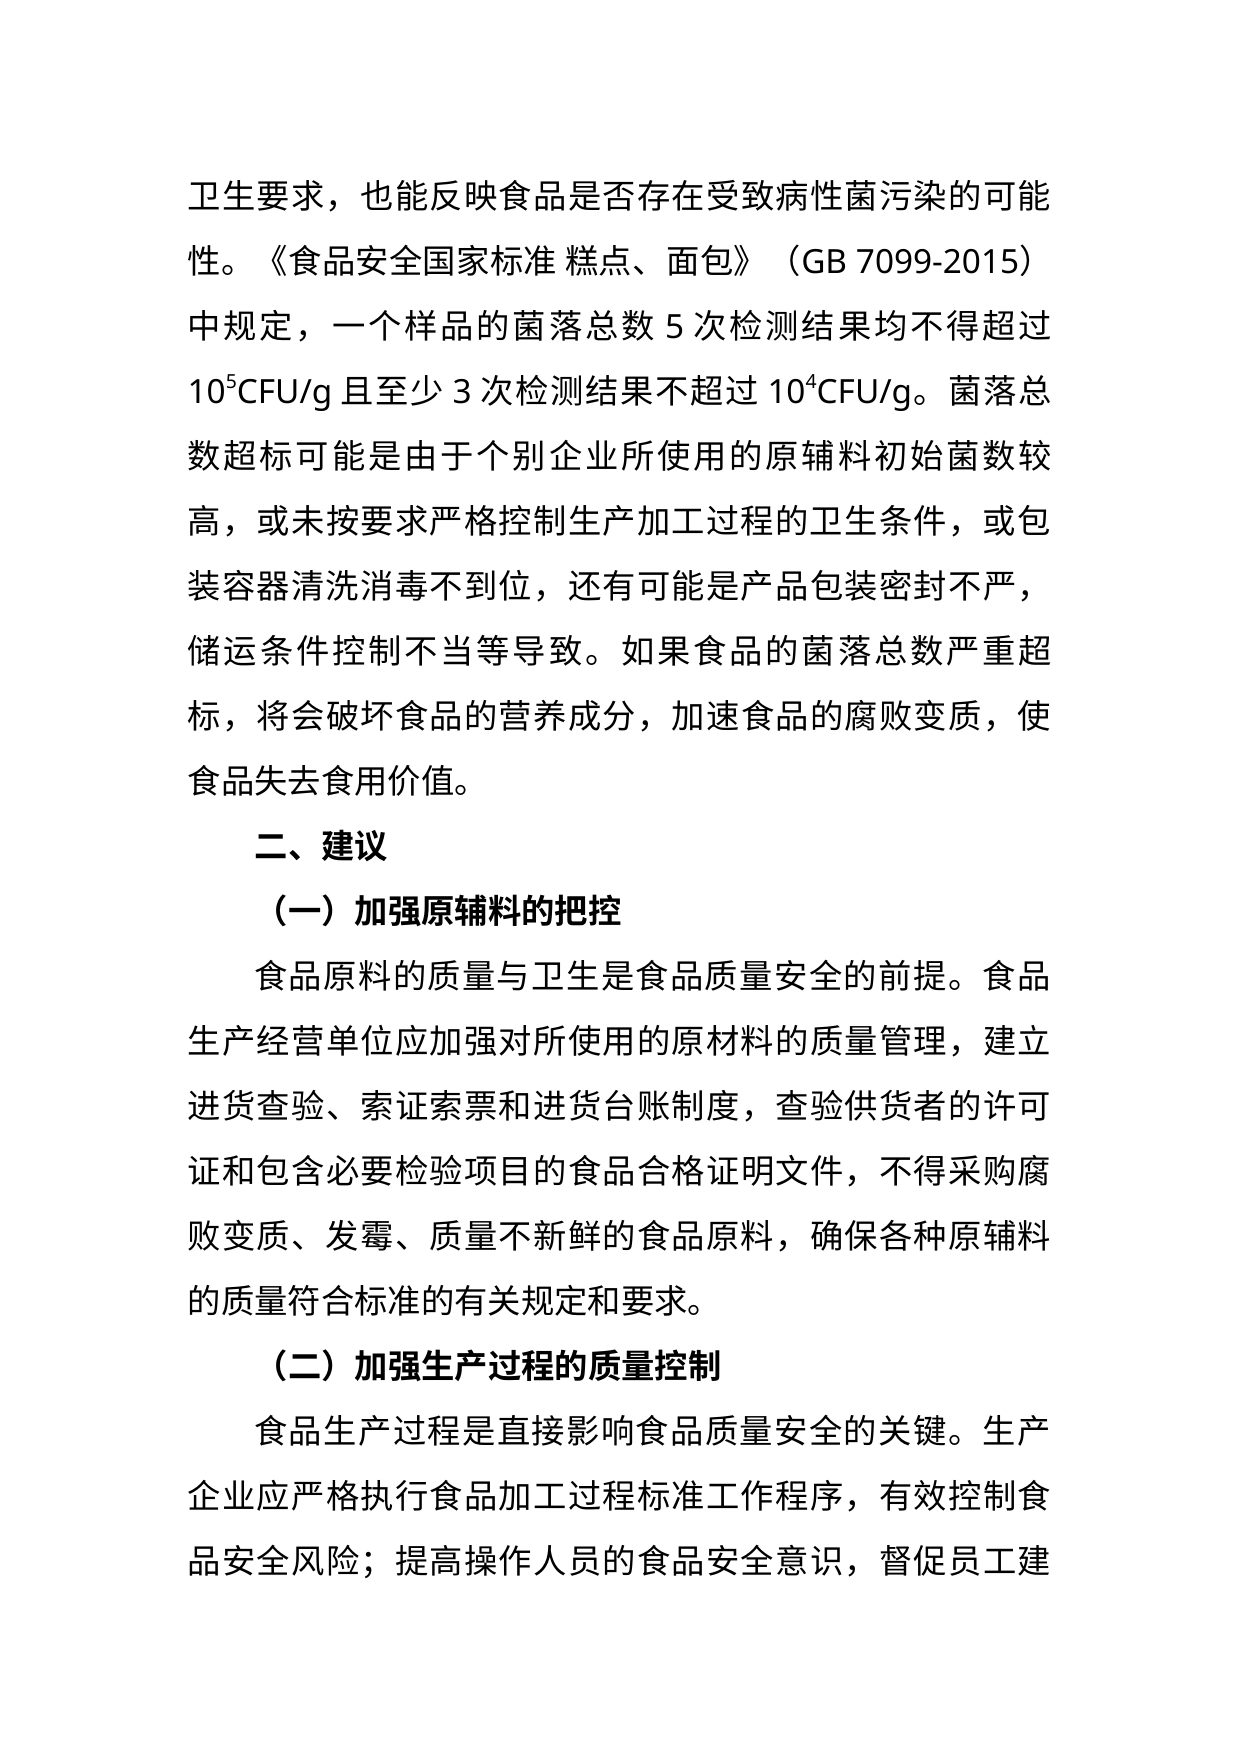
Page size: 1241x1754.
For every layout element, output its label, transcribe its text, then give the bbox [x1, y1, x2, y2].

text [187, 162, 1053, 812]
text 二、建议 [187, 812, 1053, 877]
subtitle （二）加强生产过程的质量控制 [187, 1332, 1053, 1397]
text 食品原料的质量与卫生是食品质量安全的前提。食品生产经营单位应加强对所使用的原材料的质量管理，建立进货查验、索证索票和进货台账制度，查验供货者的许可证和包含必要检验项目的食品合格证明文件，不得采购腐败变质、发霉、质量不新鲜的食品原料，确保各种原辅料的质量符合标准的有关规定和要求。 [187, 942, 1053, 1332]
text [187, 1397, 1053, 1592]
subtitle （一）加强原辅料的把控 [187, 877, 1053, 942]
